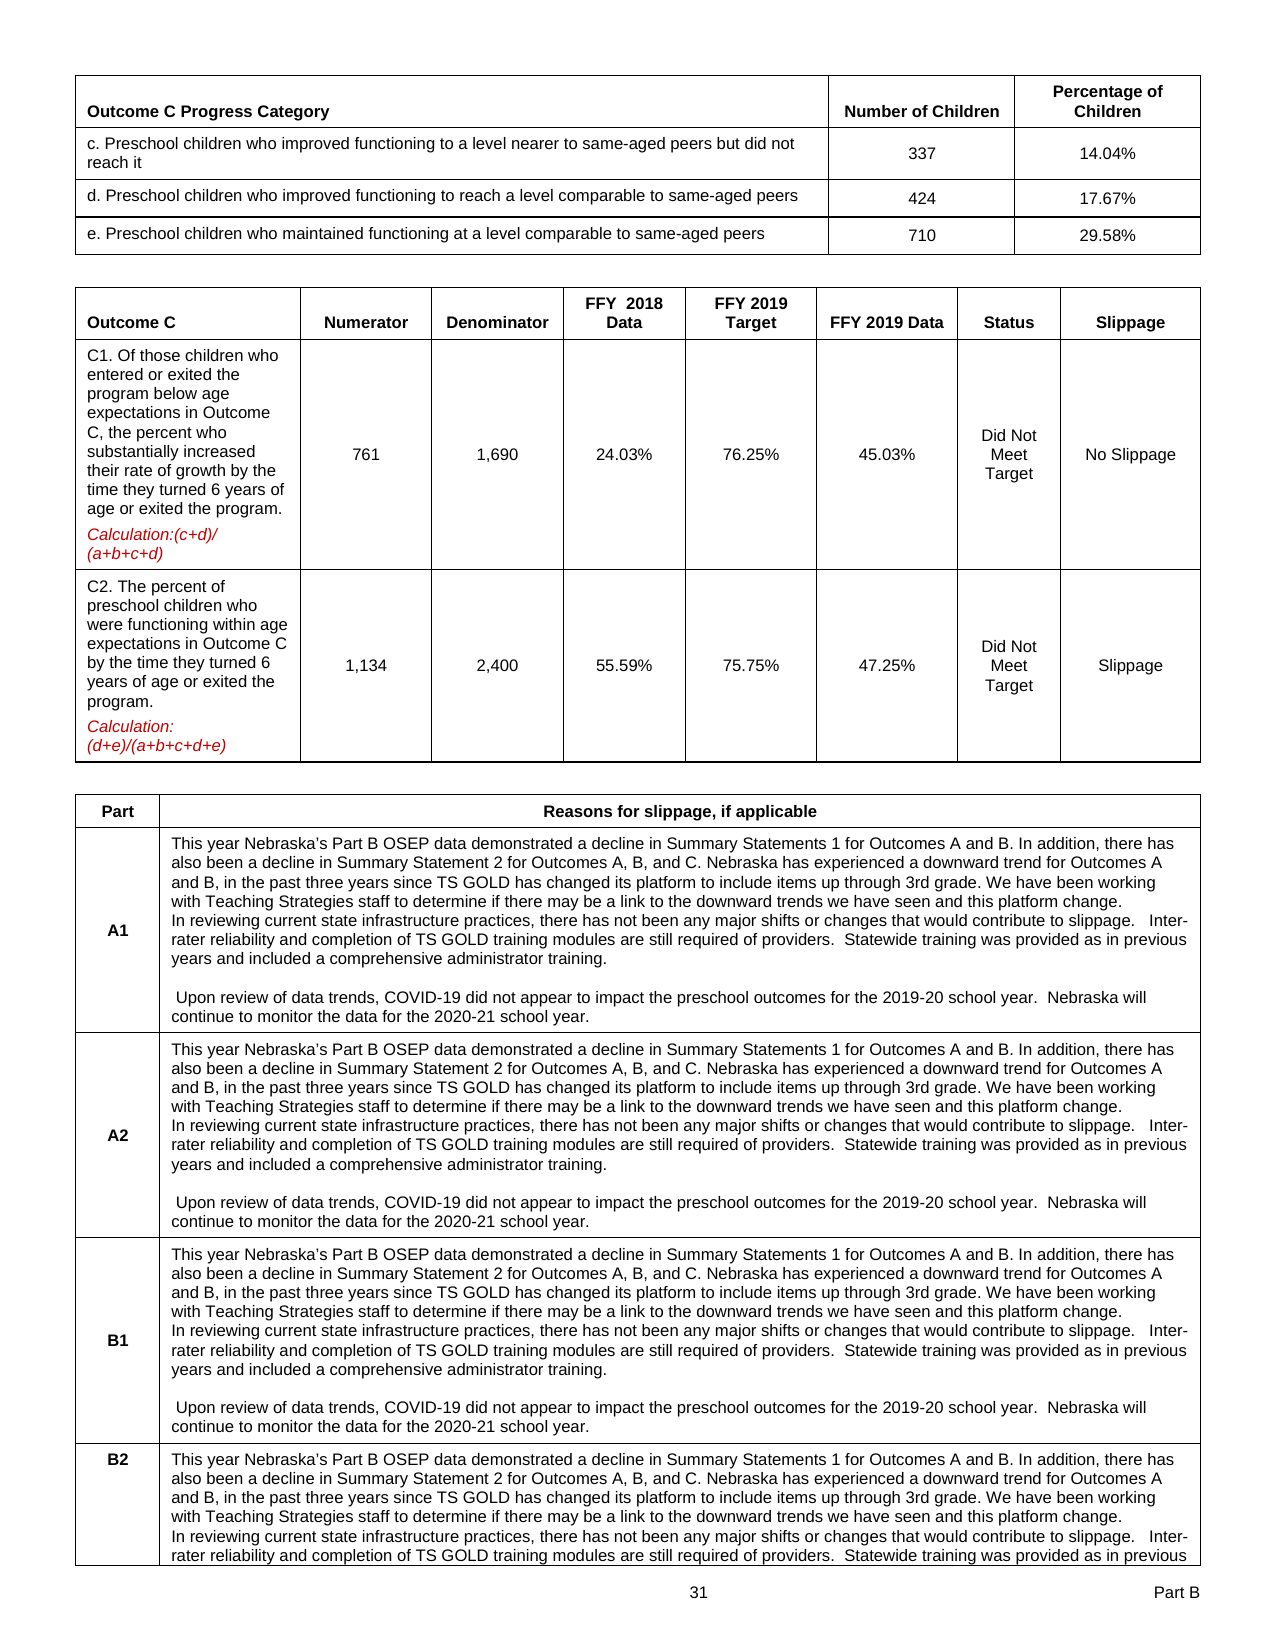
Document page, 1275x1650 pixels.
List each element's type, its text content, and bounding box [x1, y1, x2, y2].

table_cell 1,690 [432, 340, 563, 569]
table_cell 761 [301, 340, 431, 569]
table_cell Slippage [1061, 570, 1200, 761]
table_cell 424 [829, 180, 1014, 216]
table_header Outcome C [76, 288, 300, 338]
table_header FFY 2018 Data [564, 288, 685, 338]
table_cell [160, 1444, 1200, 1565]
table_cell d. Preschool children who improved functioning to reach a level comparable to same-aged peers [76, 180, 828, 216]
table_cell A1 [76, 828, 159, 1032]
table_cell C1. Of those children who entered or exited the program below age expectations in Outcome C, the percent who substantially increased their rate of growth by the time they turned 6 years of age or exited the program. Calculation:(c+d)/(a+b+c+d) [76, 340, 300, 569]
table_cell c. Preschool children who improved functioning to a level nearer to same-aged peers but did not reach it [76, 128, 828, 179]
table_header Percentage of Children [1015, 76, 1200, 127]
table_cell 45.03% [817, 340, 957, 569]
table_cell e. Preschool children who maintained functioning at a level comparable to same-aged peers [76, 218, 828, 254]
table_header Status [958, 288, 1060, 338]
table_cell No Slippage [1061, 340, 1200, 569]
table_cell B2 [76, 1444, 159, 1565]
table_header Outcome C Progress Category [76, 76, 828, 127]
table_header Number of Children [829, 76, 1014, 127]
table_header Denominator [432, 288, 563, 338]
table_cell 14.04% [1015, 128, 1200, 179]
table_cell 337 [829, 128, 1014, 179]
table_cell 75.75% [686, 570, 816, 761]
table_cell 47.25% [817, 570, 957, 761]
table_cell 24.03% [564, 340, 685, 569]
table_cell 710 [829, 218, 1014, 254]
table_cell 17.67% [1015, 180, 1200, 216]
table_cell 1,134 [301, 570, 431, 761]
table_cell 2,400 [432, 570, 563, 761]
table_cell A2 [76, 1033, 159, 1237]
table_cell 29.58% [1015, 218, 1200, 254]
table_cell 55.59% [564, 570, 685, 761]
table_cell B1 [76, 1238, 159, 1442]
table_header Numerator [301, 288, 431, 338]
table_header Reasons for slippage, if applicable [160, 795, 1200, 827]
table_cell Did Not Meet Target [958, 570, 1060, 761]
table_header FFY 2019 Data [817, 288, 957, 338]
table_header Slippage [1061, 288, 1200, 338]
table_cell Did Not Meet Target [958, 340, 1060, 569]
table_cell 76.25% [686, 340, 816, 569]
table_header Part [76, 795, 159, 827]
table_cell C2. The percent of preschool children who were functioning within age expectations in Outcome C by the time they turned 6 years of age or exited the program. Calculation: (d+e)/(a+b+c+d+e) [76, 570, 300, 761]
table_header FFY 2019 Target [686, 288, 816, 338]
